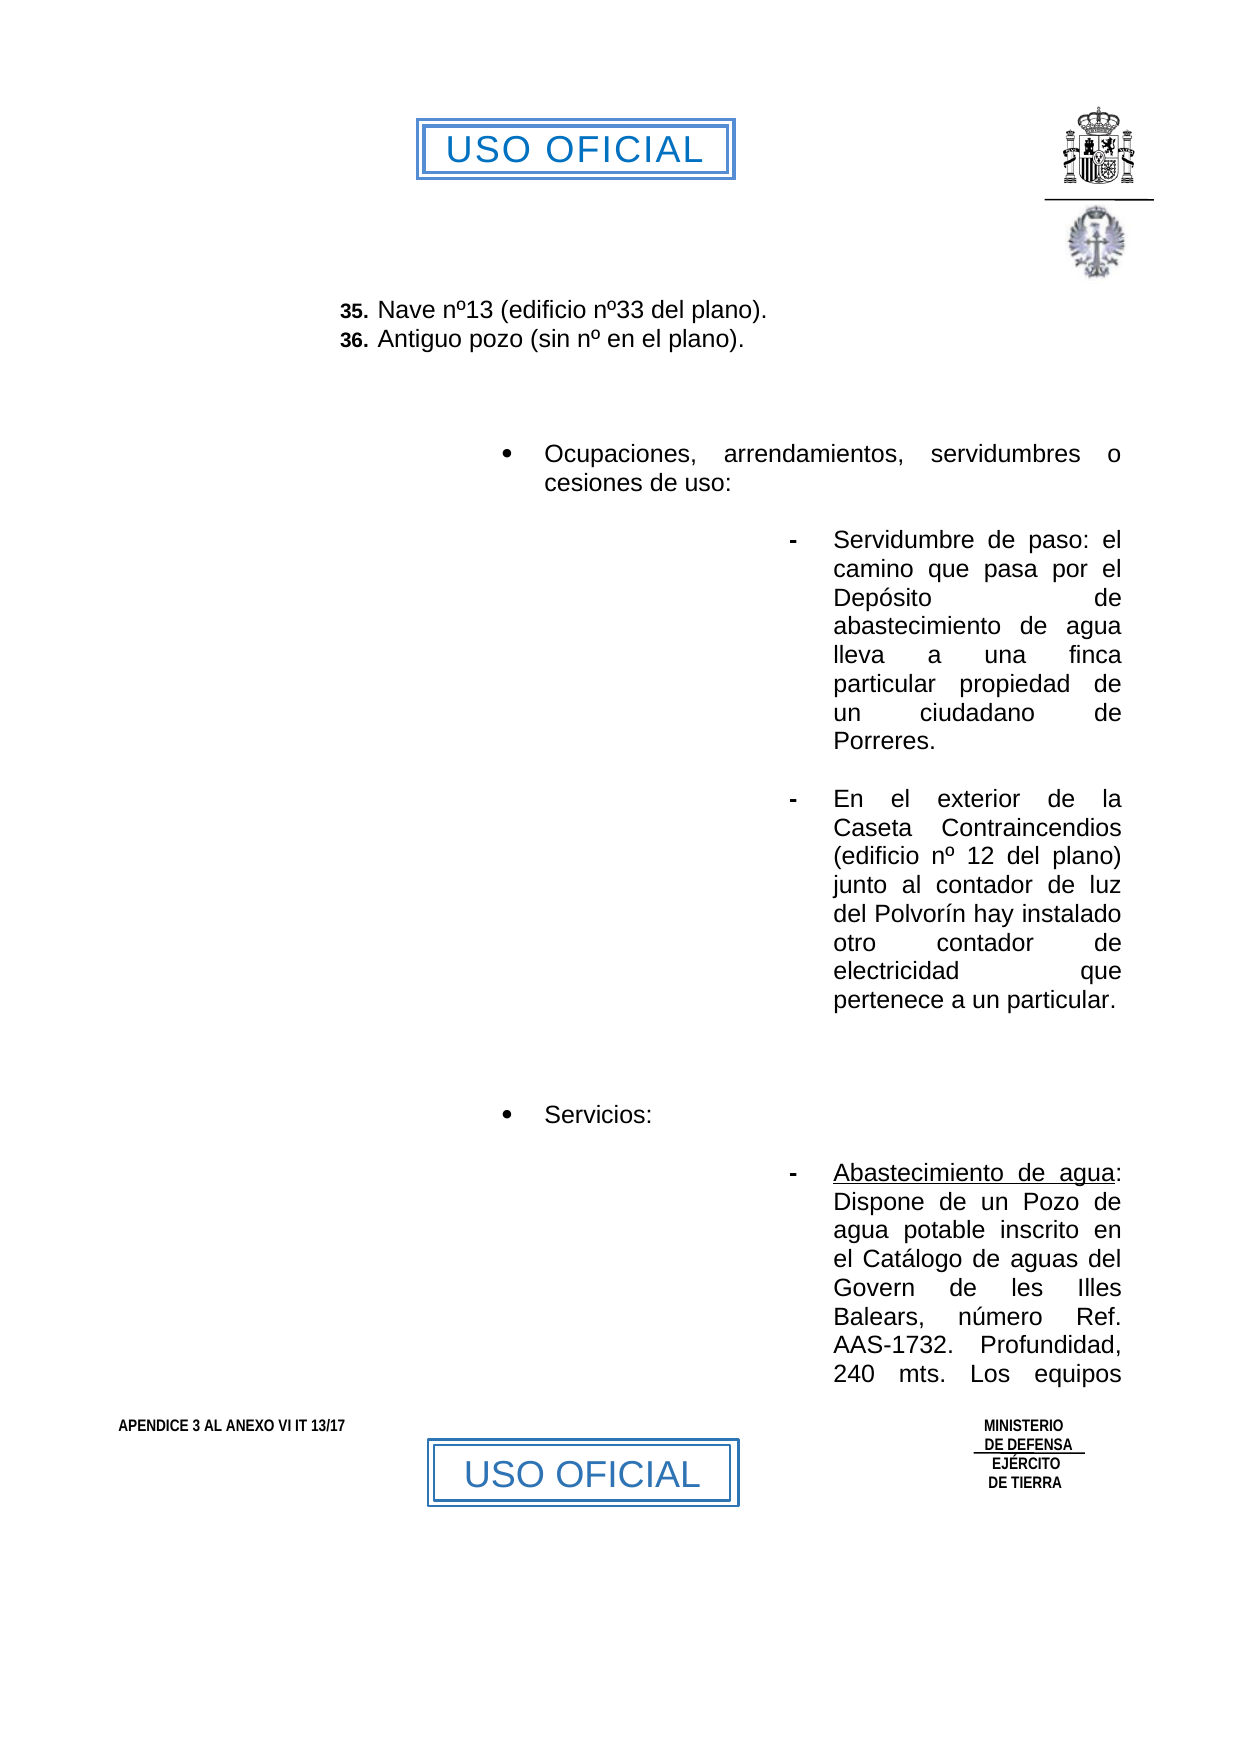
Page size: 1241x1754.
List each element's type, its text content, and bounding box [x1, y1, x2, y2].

list En el exterior de la Caseta Contraincendios (edificio nº 12 del plano) junto al contador de luz del Polvorín hay instalado otro contador de electricidad que pertenece a un particular. [789, 784, 1122, 1014]
list Servidumbre de paso: el camino que pasa por el Depósito de abastecimiento de agua lleva a una finca particular propiedad de un ciudadano de Porreres. [789, 525, 1122, 755]
list Nave nº13 (edificio nº33 del plano). [340, 295, 1122, 324]
list Ocupaciones, arrendamientos, servidumbres o cesiones de uso: [503, 439, 1122, 496]
list Antiguo pozo (sin nº en el plano). [340, 324, 1122, 352]
picture [1062, 106, 1135, 184]
list Servicios: [503, 1100, 1122, 1129]
